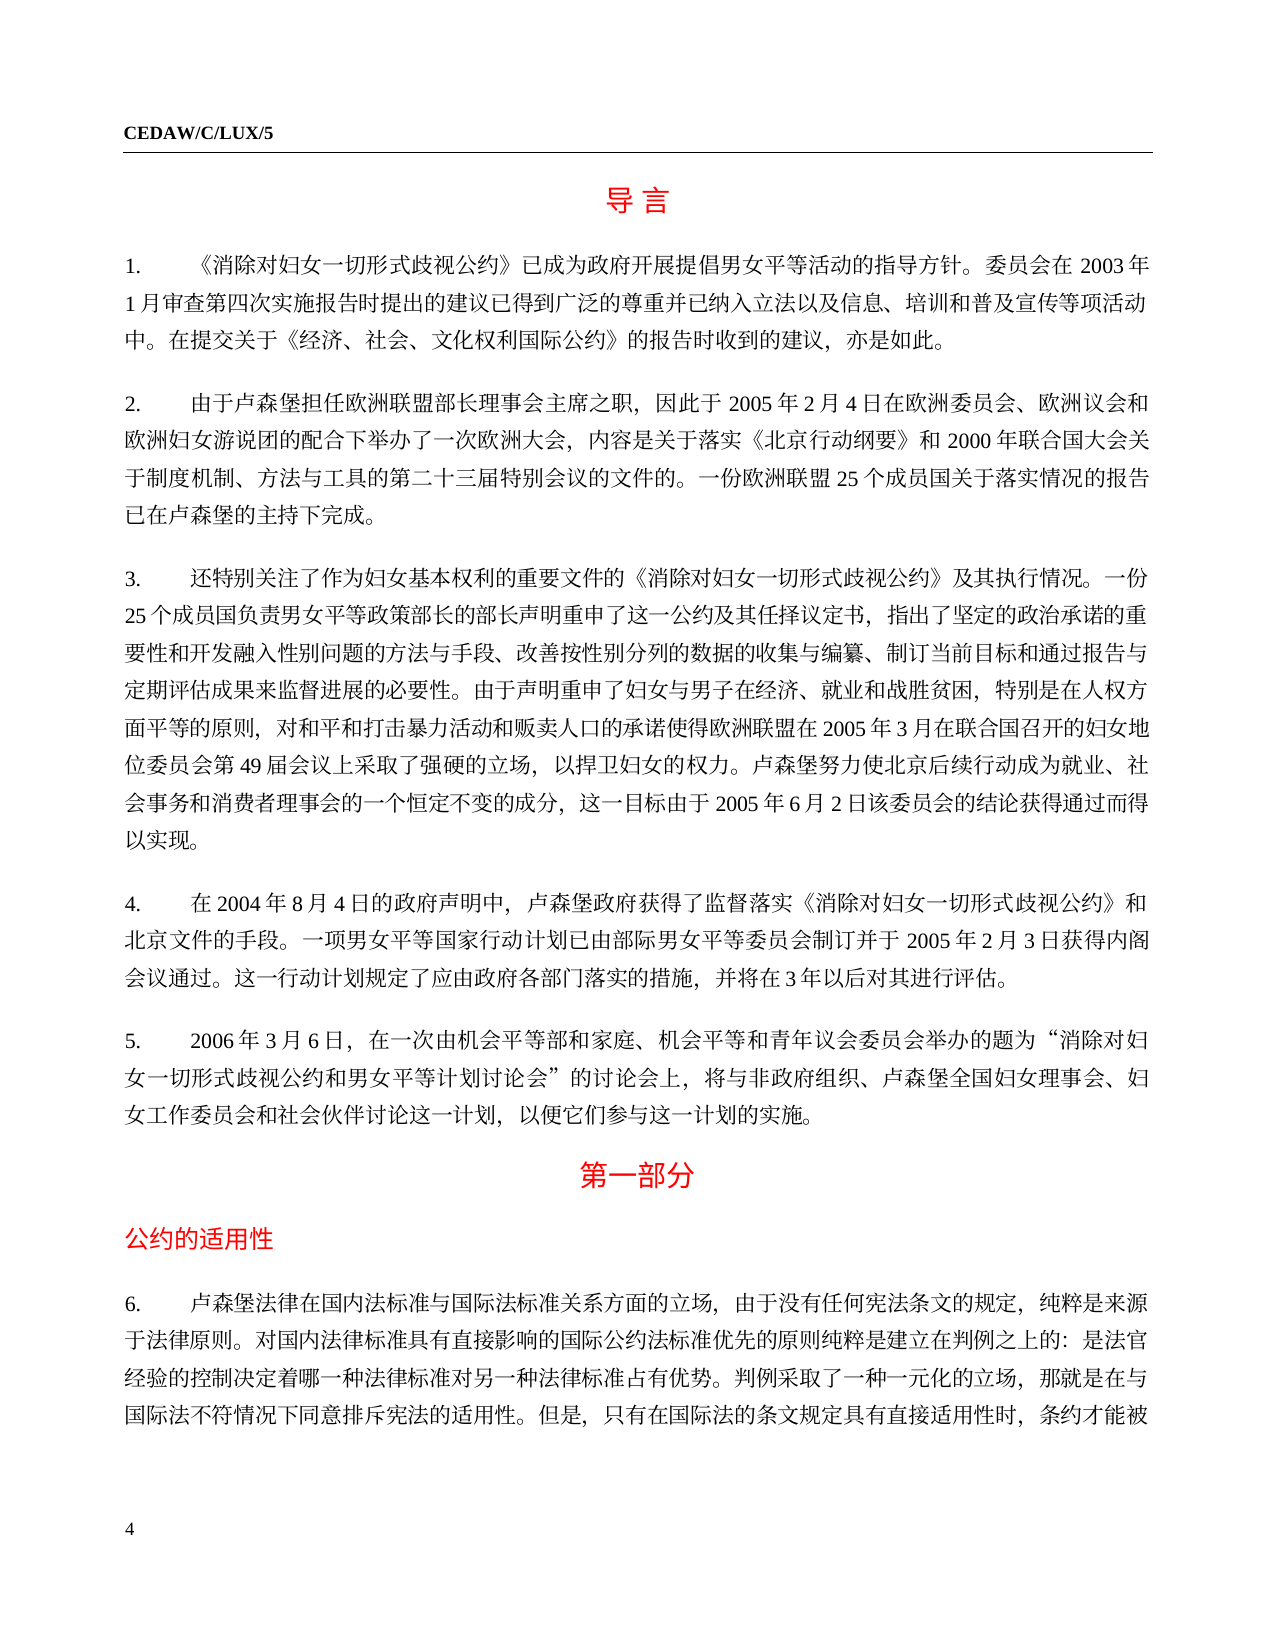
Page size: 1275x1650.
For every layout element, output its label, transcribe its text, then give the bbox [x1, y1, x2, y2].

text 1. 《消除对妇女一切形式歧视公约》已成为政府开展提倡男女平等活动的指导方针。委员会在2003年1月审查第四次实施报告时提出的建议已得到广泛的尊重并已纳入立法以及信息、培训和普及宣传等项活动中。在提交关于《经济、社会、文化权利国际公约》的报告时收到的建议，亦是如此。 [124, 244, 1150, 356]
text 公约的适用性 [124, 1219, 1150, 1256]
text 5. 2006年3月6日，在一次由机会平等部和家庭、机会平等和青年议会委员会举办的题为“消除对妇女一切形式歧视公约和男女平等计划讨论会”的讨论会上，将与非政府组织、卢森堡全国妇女理事会、妇女工作委员会和社会伙伴讨论这一计划，以便它们参与这一计划的实施。 [124, 1019, 1150, 1131]
text 导 言 [124, 181, 1150, 219]
text 第一部分 [124, 1156, 1150, 1194]
text 2. 由于卢森堡担任欧洲联盟部长理事会主席之职，因此于2005年2月4日在欧洲委员会、欧洲议会和欧洲妇女游说团的配合下举办了一次欧洲大会，内容是关于落实《北京行动纲要》和2000年联合国大会关于制度机制、方法与工具的第二十三届特别会议的文件的。一份欧洲联盟25个成员国关于落实情况的报告已在卢森堡的主持下完成。 [124, 381, 1150, 531]
text 4. 在2004年8月4日的政府声明中，卢森堡政府获得了监督落实《消除对妇女一切形式歧视公约》和北京文件的手段。一项男女平等国家行动计划已由部际男女平等委员会制订并于2005年2月3日获得内阁会议通过。这一行动计划规定了应由政府各部门落实的措施，并将在3年以后对其进行评估。 [124, 881, 1150, 994]
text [124, 1281, 1150, 1431]
text 3. 还特别关注了作为妇女基本权利的重要文件的《消除对妇女一切形式歧视公约》及其执行情况。一份25个成员国负责男女平等政策部长的部长声明重申了这一公约及其任择议定书，指出了坚定的政治承诺的重要性和开发融入性别问题的方法与手段、改善按性别分列的数据的收集与编纂、制订当前目标和通过报告与定期评估成果来监督进展的必要性。由于声明重申了妇女与男子在经济、就业和战胜贫困，特别是在人权方面平等的原则，对和平和打击暴力活动和贩卖人口的承诺使得欧洲联盟在2005年3月在联合国召开的妇女地位委员会第49届会议上采取了强硬的立场，以捍卫妇女的权力。卢森堡努力使北京后续行动成为就业、社会事务和消费者理事会的一个恒定不变的成分，这一目标由于2005年6月2日该委员会的结论获得通过而得以实现。 [124, 556, 1150, 856]
